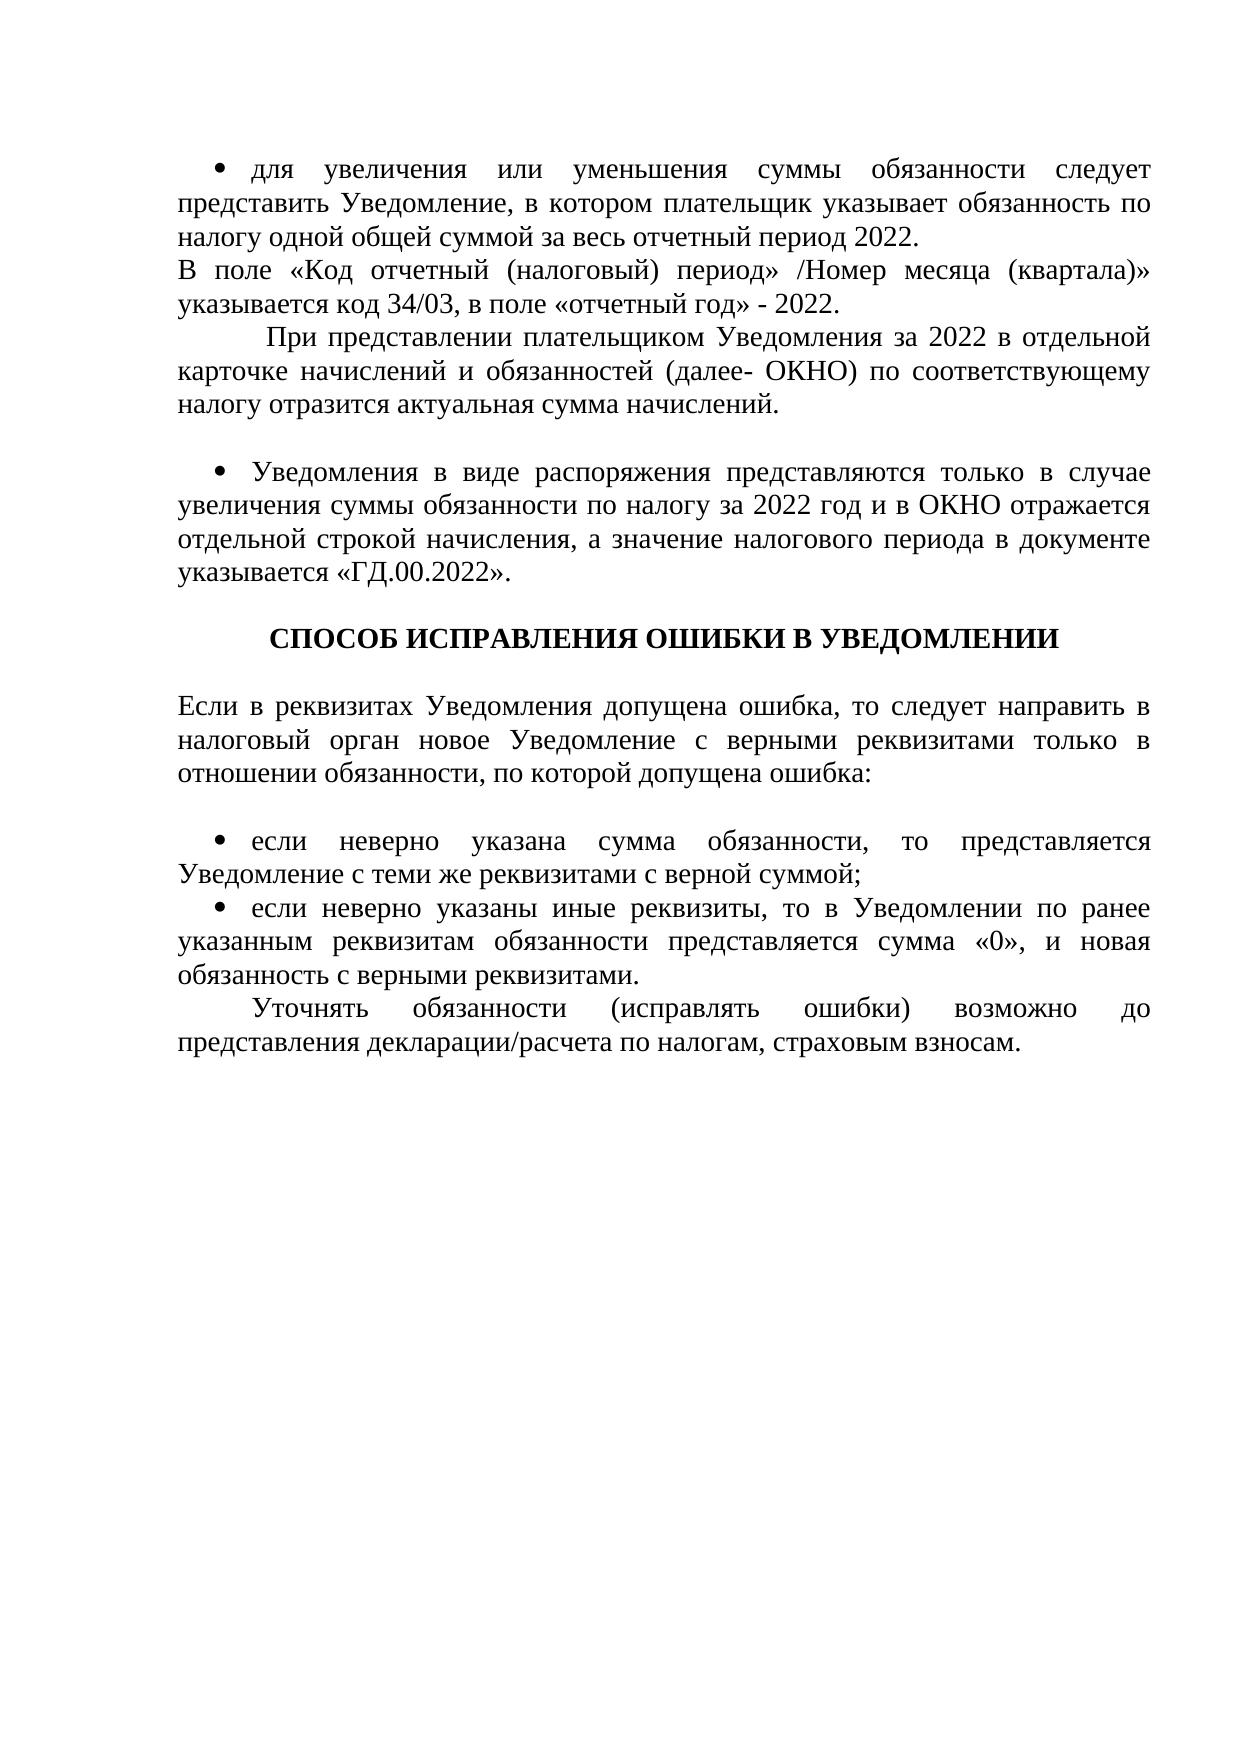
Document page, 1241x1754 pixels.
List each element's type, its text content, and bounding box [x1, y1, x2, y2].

text СПОСОБ ИСПРАВЛЕНИЯ ОШИБКИ В УВЕДОМЛЕНИИ [177, 621, 1152, 655]
text Уточнять обязанности (исправлять ошибки) возможно до представления декларации/расчета по налогам, страховым взносам. [177, 991, 1152, 1058]
list если неверно указана сумма обязанности, то представляется Уведомление с теми же реквизитами с верной суммой; [177, 823, 1152, 890]
list для увеличения или уменьшения суммы обязанности следует представить Уведомление, в котором плательщик указывает обязанность по налогу одной общей суммой за весь отчетный период 2022. [177, 152, 1152, 252]
text Если в реквизитах Уведомления допущена ошибка, то следует направить в налоговый орган новое Уведомление с верными реквизитами только в отношении обязанности, по которой допущена ошибка: [177, 688, 1152, 789]
text При представлении плательщиком Уведомления за 2022 в отдельной карточке начислений и обязанностей (далее- ОКНО) по соответствующему налогу отразится актуальная сумма начислений. [177, 319, 1152, 420]
list Уведомления в виде распоряжения представляются только в случае увеличения суммы обязанности по налогу за 2022 год и в ОКНО отражается отдельной строкой начисления, а значение налогового периода в документе указывается «ГД.00.2022». [177, 454, 1152, 588]
text В поле «Код отчетный (налоговый) период» /Номер месяца (квартала)» указывается код 34/03, в поле «отчетный год» - 2022. [177, 252, 1152, 319]
list если неверно указаны иные реквизиты, то в Уведомлении по ранее указанным реквизитам обязанности представляется сумма «0», и новая обязанность с верными реквизитами. [177, 890, 1152, 991]
